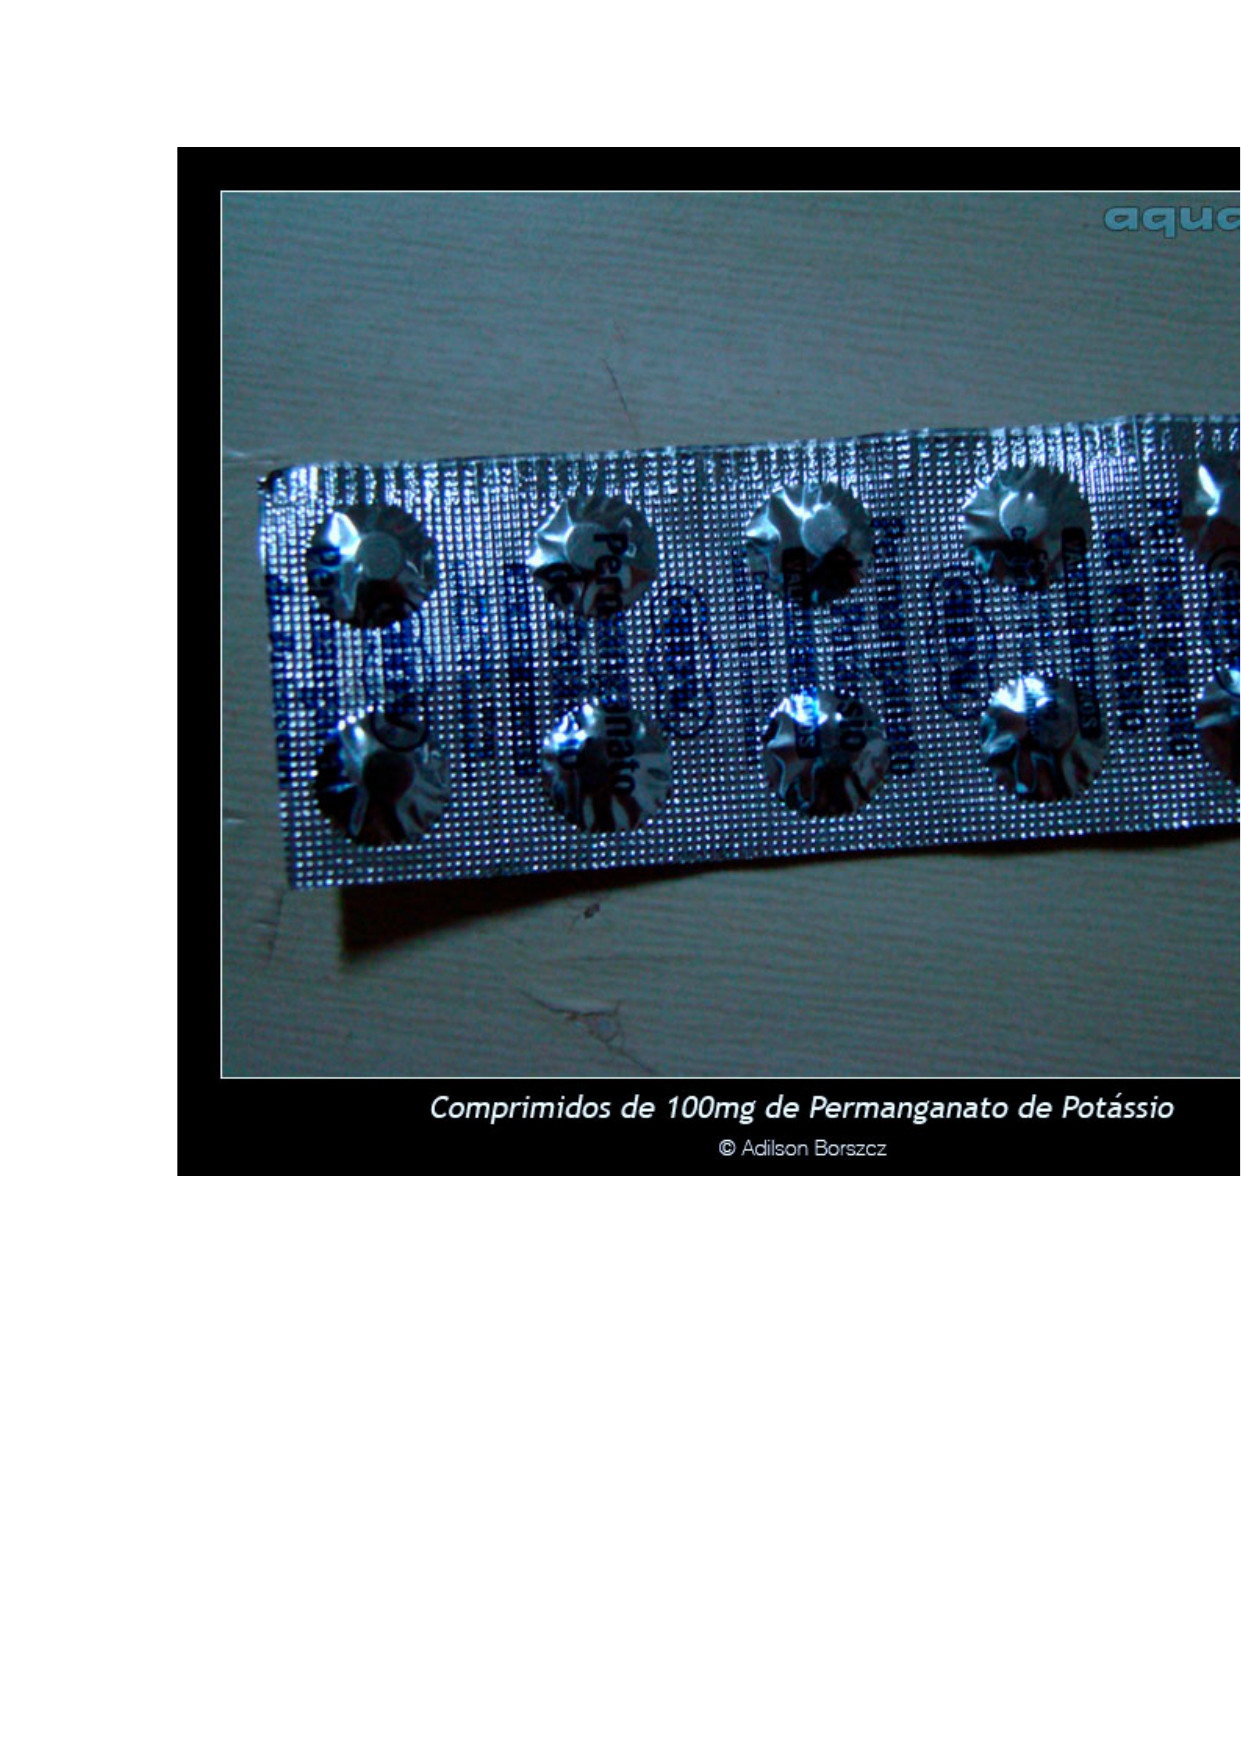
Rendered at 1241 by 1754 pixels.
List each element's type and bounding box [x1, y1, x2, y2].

picture [177, 147, 1241, 1176]
